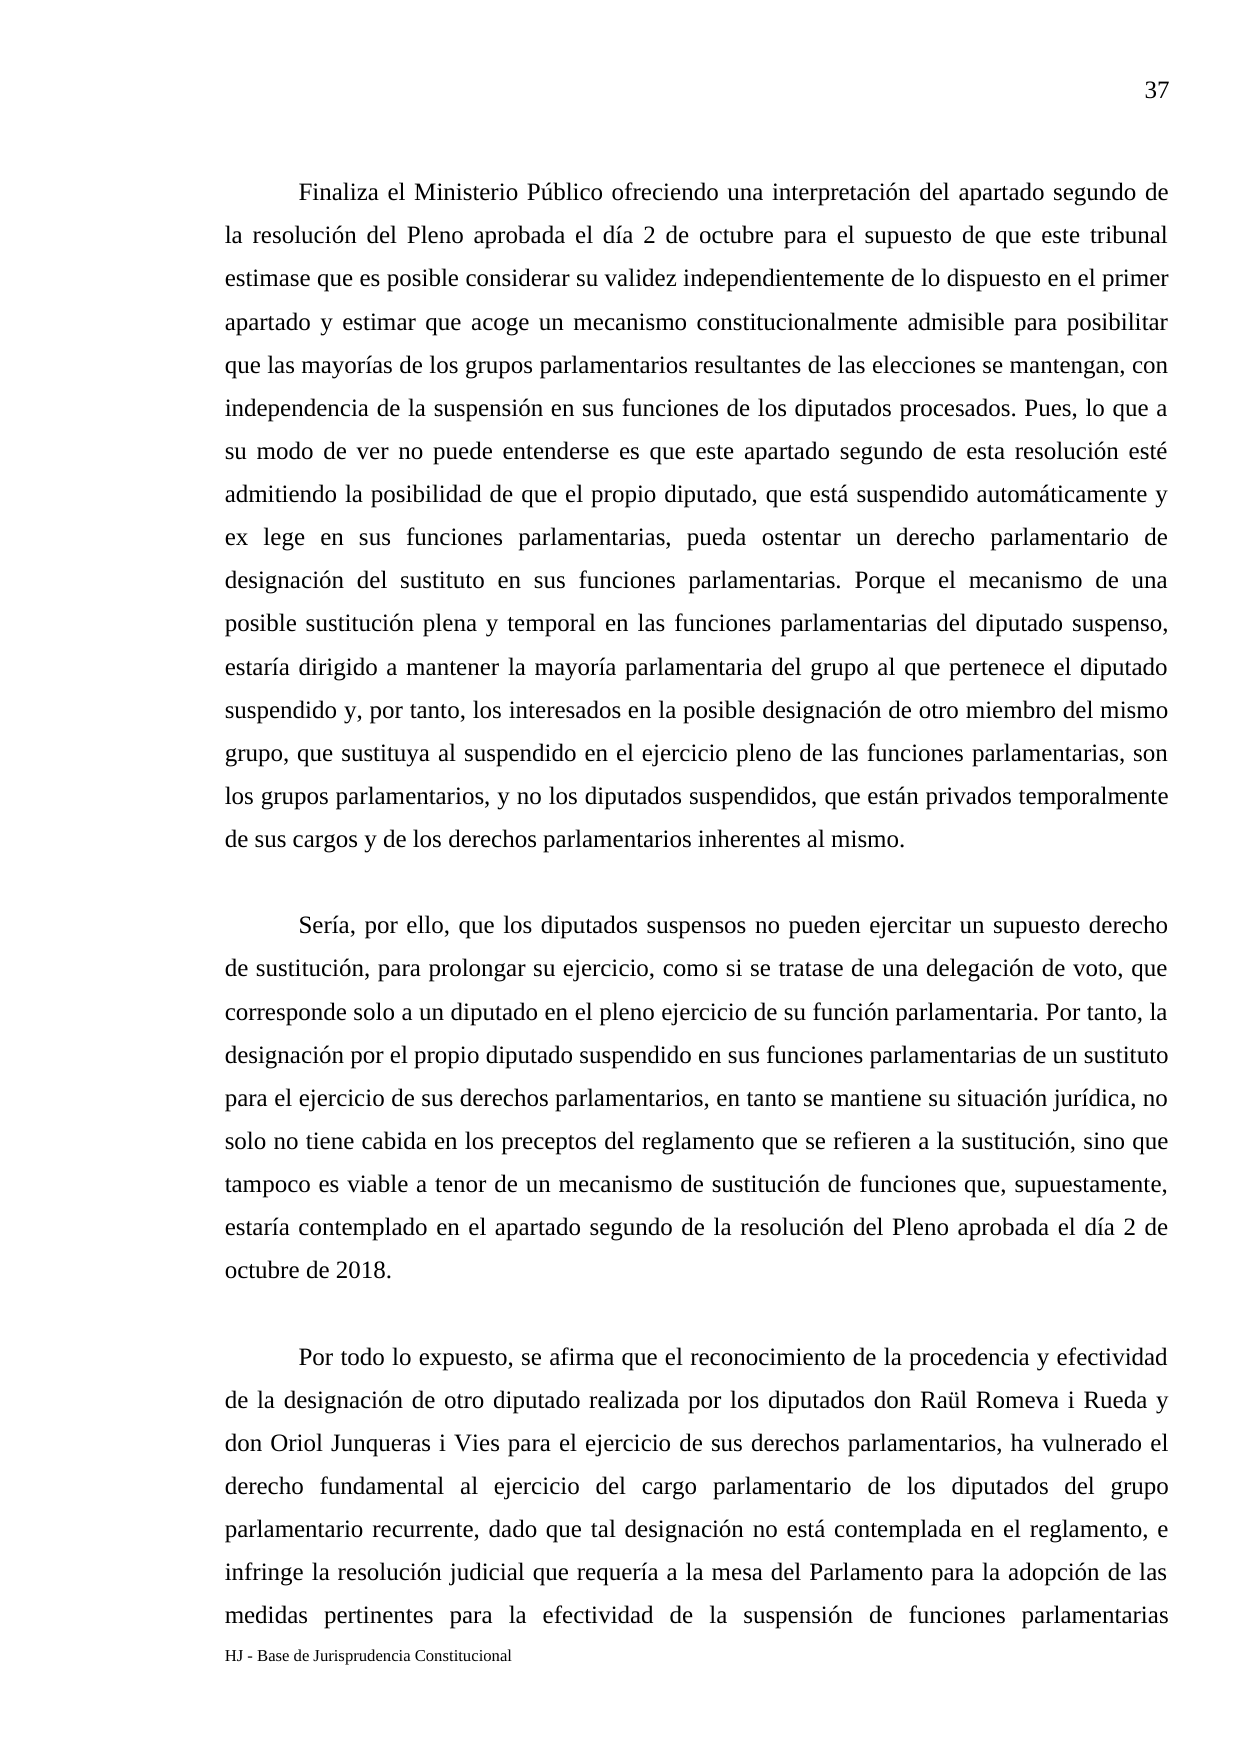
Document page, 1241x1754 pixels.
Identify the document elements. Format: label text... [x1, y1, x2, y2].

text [224, 1342, 1169, 1629]
text Finaliza el Ministerio Público ofreciendo una interpretación del apartado segundo de la resolución del Pleno aprobada el día 2 de octubre para el supuesto de que este tribunal estimase que es posible considerar su validez independientemente de lo dispuesto en el primer apartado y estimar que acoge un mecanismo constitucionalmente admisible para posibilitar que las mayorías de los grupos parlamentarios resultantes de las elecciones se mantengan, con independencia de la suspensión en sus funciones de los diputados procesados. Pues, lo que a su modo de ver no puede entenderse es que este apartado segundo de esta resolución esté admitiendo la posibilidad de que el propio diputado, que está suspendido automáticamente y ex lege en sus funciones parlamentarias, pueda ostentar un derecho parlamentario de designación del sustituto en sus funciones parlamentarias. Porque el mecanismo de una posible sustitución plena y temporal en las funciones parlamentarias del diputado suspenso, estaría dirigido a mantener la mayoría parlamentaria del grupo al que pertenece el diputado suspendido y, por tanto, los interesados en la posible designación de otro miembro del mismo grupo, que sustituya al suspendido en el ejercicio pleno de las funciones parlamentarias, son los grupos parlamentarios, y no los diputados suspendidos, que están privados temporalmente de sus cargos y de los derechos parlamentarios inherentes al mismo. [224, 177, 1169, 853]
text Sería, por ello, que los diputados suspensos no pueden ejercitar un supuesto derecho de sustitución, para prolongar su ejercicio, como si se tratase de una delegación de voto, que corresponde solo a un diputado en el pleno ejercicio de su función parlamentaria. Por tanto, la designación por el propio diputado suspendido en sus funciones parlamentarias de un sustituto para el ejercicio de sus derechos parlamentarios, en tanto se mantiene su situación jurídica, no solo no tiene cabida en los preceptos del reglamento que se refieren a la sustitución, sino que tampoco es viable a tenor de un mecanismo de sustitución de funciones que, supuestamente, estaría contemplado en el apartado segundo de la resolución del Pleno aprobada el día 2 de octubre de 2018. [224, 910, 1169, 1284]
